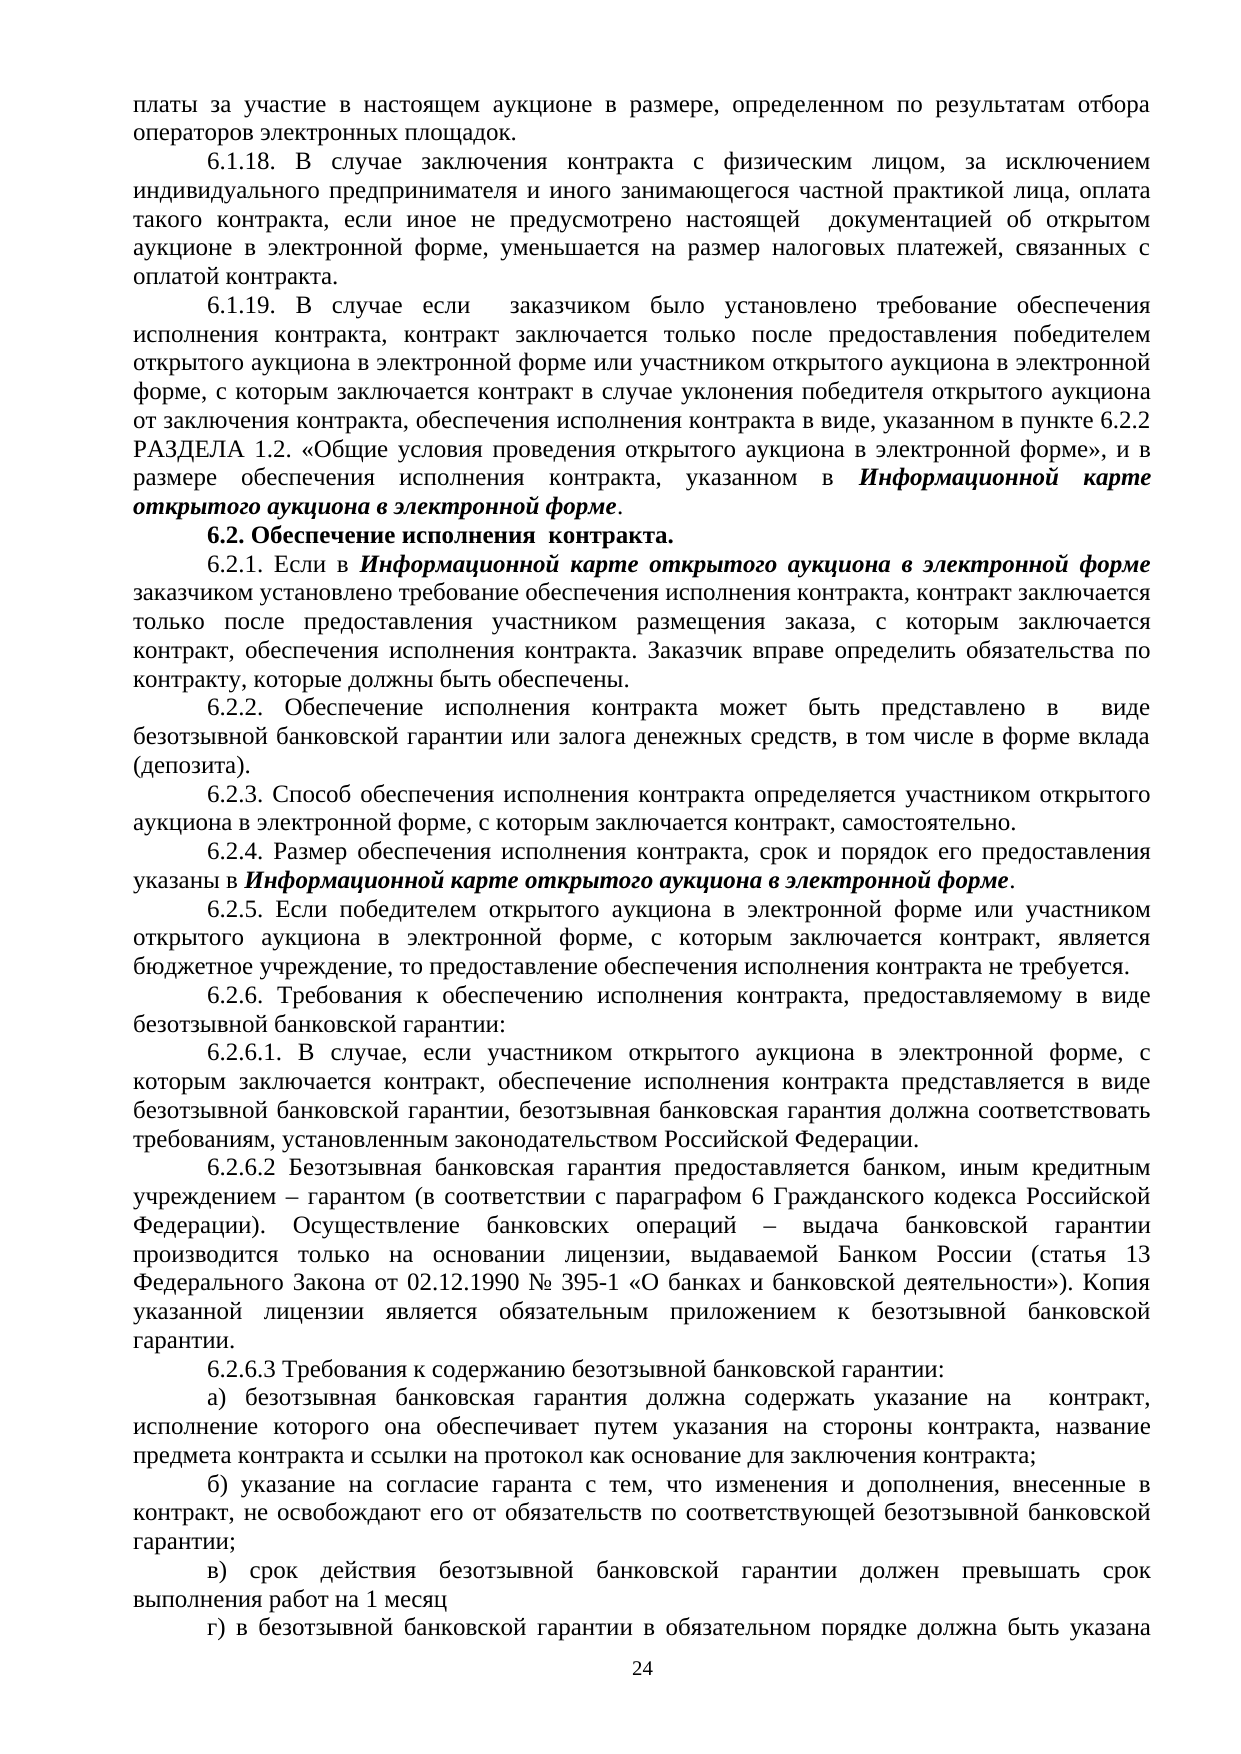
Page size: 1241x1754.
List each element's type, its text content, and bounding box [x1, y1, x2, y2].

text 6.2. Обеспечение исполнения контракта. [133, 520, 1152, 549]
text 6.2.1. Если в Информационной карте открытого аукциона в электронной форме заказчиком установлено требование обеспечения исполнения контракта, контракт заключается только после предоставления участником размещения заказа, с которым заключается контракт, обеспечения исполнения контракта. Заказчик вправе определить обязательства по контракту, которые должны быть обеспечены. [133, 549, 1152, 692]
text 6.2.6.3 Требования к содержанию безотзывной банковской гарантии: [133, 1354, 1152, 1382]
text 6.2.3. Способ обеспечения исполнения контракта определяется участником открытого аукциона в электронной форме, с которым заключается контракт, самостоятельно. [133, 779, 1152, 836]
text 6.1.19. В случае если заказчиком было установлено требование обеспечения исполнения контракта, контракт заключается только после предоставления победителем открытого аукциона в электронной форме или участником открытого аукциона в электронной форме, с которым заключается контракт в случае уклонения победителя открытого аукциона от заключения контракта, обеспечения исполнения контракта в виде, указанном в пункте 6.2.2 Раздела 1.2. «Общие условия проведения открытого аукциона в электронной форме», и в размере обеспечения исполнения контракта, указанном в Информационной карте открытого аукциона в электронной форме. [133, 290, 1152, 520]
text 6.2.6.1. В случае, если участником открытого аукциона в электронной форме, с которым заключается контракт, обеспечение исполнения контракта представляется в виде безотзывной банковской гарантии, безотзывная банковская гарантия должна соответствовать требованиям, установленным законодательством Российской Федерации. [133, 1037, 1152, 1152]
text 6.2.4. Размер обеспечения исполнения контракта, срок и порядок его предоставления указаны в Информационной карте открытого аукциона в электронной форме. [133, 836, 1152, 894]
text 6.2.6. Требования к обеспечению исполнения контракта, предоставляемому в виде безотзывной банковской гарантии: [133, 980, 1152, 1037]
text в) срок действия безотзывной банковской гарантии должен превышать срок выполнения работ на 1 месяц [133, 1555, 1152, 1612]
text 6.2.6.2 Безотзывная банковская гарантия предоставляется банком, иным кредитным учреждением – гарантом (в соответствии с параграфом 6 Гражданского кодекса Российской Федерации). Осуществление банковских операций – выдача банковской гарантии производится только на основании лицензии, выдаваемой Банком России (статья 13 Федерального Закона от 02.12.1990 № 395-1 «О банках и банковской деятельности»). Копия указанной лицензии является обязательным приложением к безотзывной банковской гарантии. [133, 1152, 1152, 1354]
text 6.2.5. Если победителем открытого аукциона в электронной форме или участником открытого аукциона в электронной форме, с которым заключается контракт, является бюджетное учреждение, то предоставление обеспечения исполнения контракта не требуется. [133, 894, 1152, 980]
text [133, 1612, 1152, 1641]
text б) указание на согласие гаранта с тем, что изменения и дополнения, внесенные в контракт, не освобождают его от обязательств по соответствующей безотзывной банковской гарантии; [133, 1469, 1152, 1555]
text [133, 89, 1152, 146]
text 6.2.2. Обеспечение исполнения контракта может быть представлено в виде безотзывной банковской гарантии или залога денежных средств, в том числе в форме вклада (депозита). [133, 692, 1152, 779]
text а) безотзывная банковская гарантия должна содержать указание на контракт, исполнение которого она обеспечивает путем указания на стороны контракта, название предмета контракта и ссылки на протокол как основание для заключения контракта; [133, 1382, 1152, 1469]
text 6.1.18. В случае заключения контракта с физическим лицом, за исключением индивидуального предпринимателя и иного занимающегося частной практикой лица, оплата такого контракта, если иное не предусмотрено настоящей документацией об открытом аукционе в электронной форме, уменьшается на размер налоговых платежей, связанных с оплатой контракта. [133, 146, 1152, 290]
